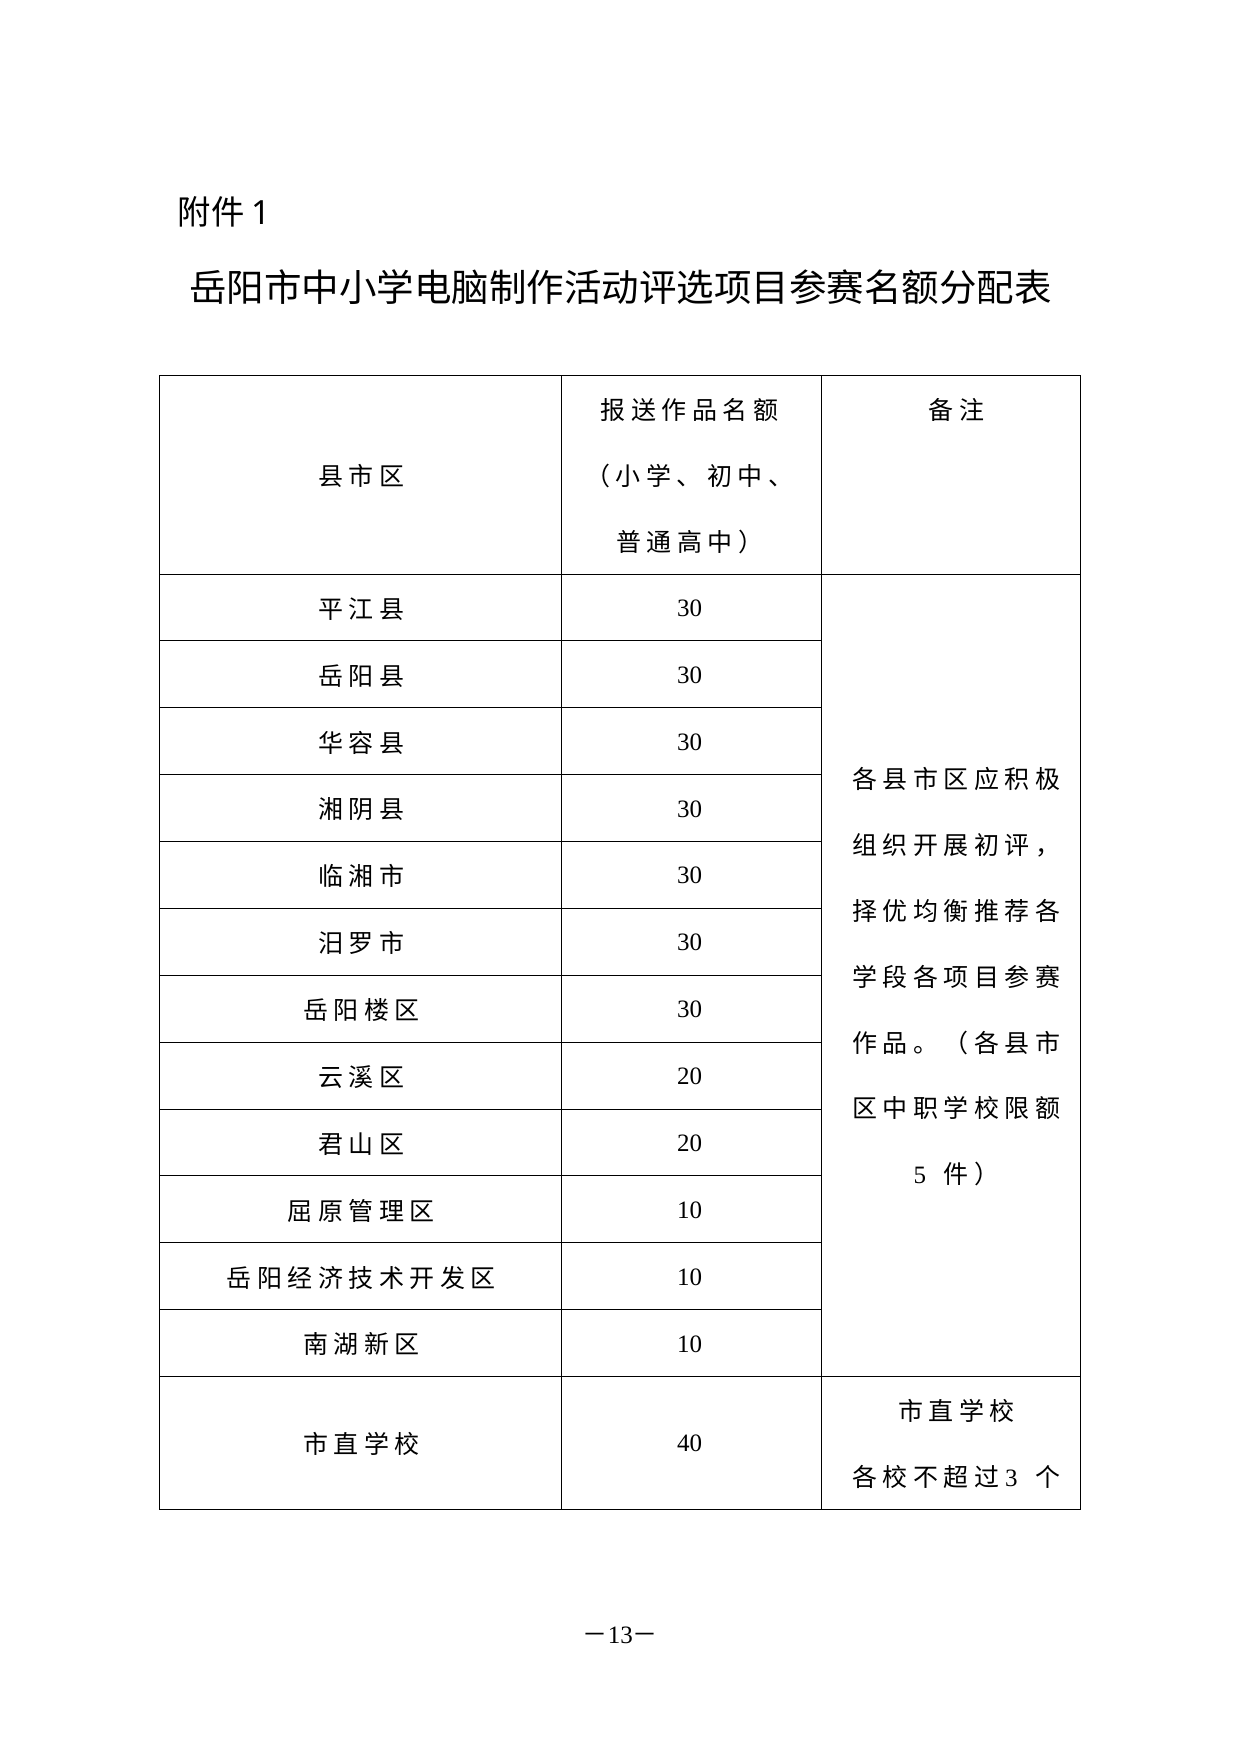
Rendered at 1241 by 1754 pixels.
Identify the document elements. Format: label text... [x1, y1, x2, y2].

table_cell 30 [562, 842, 821, 908]
table_cell 30 [562, 775, 821, 841]
table_cell 30 [562, 708, 821, 774]
table_cell 市直学校 各校不超过3个 [822, 1377, 1080, 1509]
table_cell 10 [562, 1243, 821, 1309]
table_cell 君山区 [160, 1110, 561, 1175]
table_cell 30 [562, 641, 821, 707]
table_cell 20 [562, 1110, 821, 1175]
table_cell 30 [562, 976, 821, 1042]
table_cell 平江县 [160, 575, 561, 640]
table_cell 10 [562, 1176, 821, 1242]
text 附件1 [177, 186, 1063, 234]
table_cell 岳阳县 [160, 641, 561, 707]
table_header 备注 [822, 376, 1080, 573]
table_cell 各县市区应积极组织开展初评，择优均衡推荐各学段各项目参赛作品。（各县市区中职学校限额5件） [822, 575, 1080, 1376]
table_cell 30 [562, 909, 821, 975]
table_cell 市直学校 [160, 1377, 561, 1509]
table_cell 20 [562, 1043, 821, 1108]
table_header 县市区 [160, 376, 561, 573]
table_cell 临湘市 [160, 842, 561, 908]
table_cell 华容县 [160, 708, 561, 774]
table_cell 云溪区 [160, 1043, 561, 1108]
table_header 报送作品名额 （小学、初中、普通高中） [562, 376, 821, 573]
table_cell 岳阳楼区 [160, 976, 561, 1042]
table_cell 汨罗市 [160, 909, 561, 975]
table_cell 屈原管理区 [160, 1176, 561, 1242]
table_cell 10 [562, 1310, 821, 1376]
table_cell 岳阳经济技术开发区 [160, 1243, 561, 1309]
table_cell 南湖新区 [160, 1310, 561, 1376]
table_cell 40 [562, 1377, 821, 1509]
table_cell 湘阴县 [160, 775, 561, 841]
table_cell 30 [562, 575, 821, 640]
text 岳阳市中小学电脑制作活动评选项目参赛名额分配表 [177, 258, 1063, 313]
